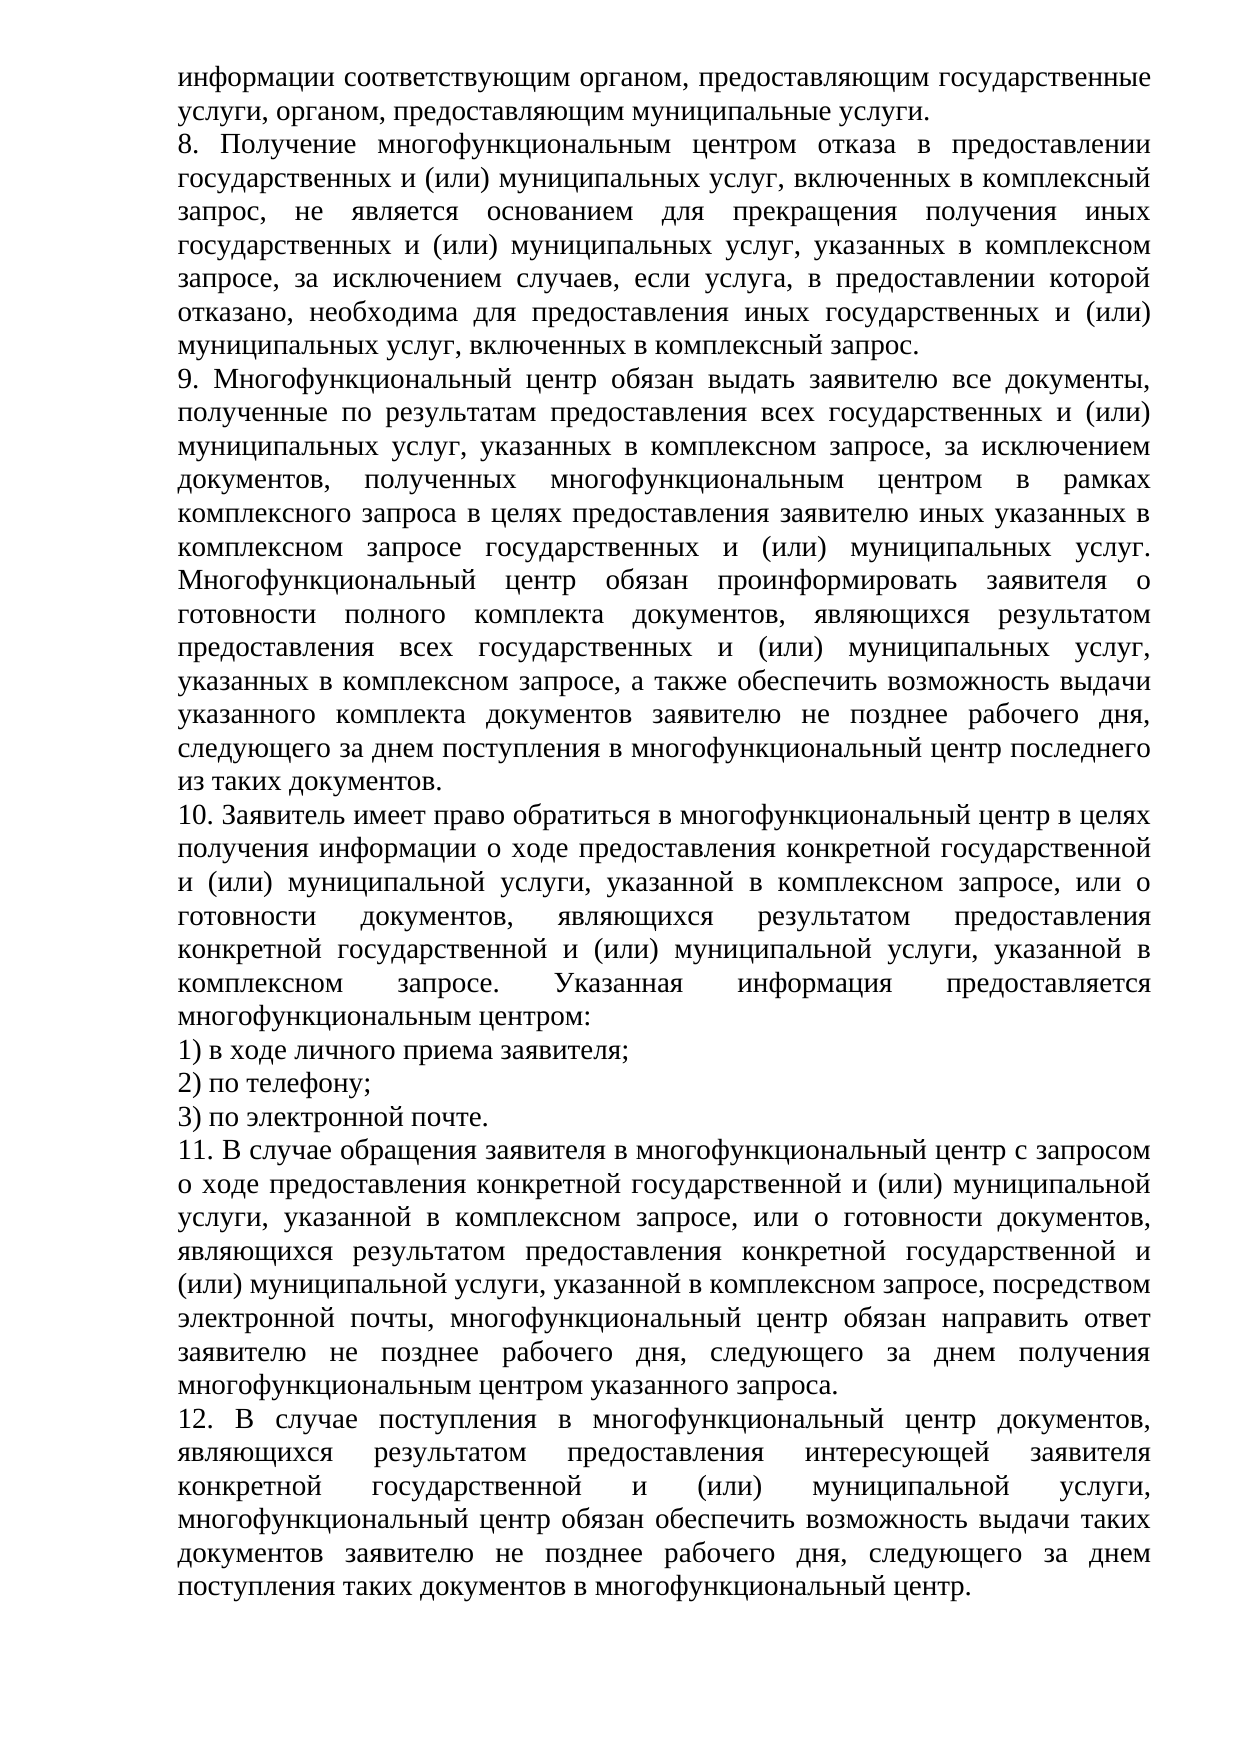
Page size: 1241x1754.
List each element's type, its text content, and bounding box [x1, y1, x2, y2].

text 2) по телефону; [177, 1065, 1152, 1099]
text 10. Заявитель имеет право обратиться в многофункциональный центр в целях получения информации о ходе предоставления конкретной государственной и (или) муниципальной услуги, указанной в комплексном запросе, или о готовности документов, являющихся результатом предоставления конкретной государственной и (или) муниципальной услуги, указанной в комплексном запросе. Указанная информация предоставляется многофункциональным центром: [177, 797, 1152, 1032]
text 11. В случае обращения заявителя в многофункциональный центр с запросом о ходе предоставления конкретной государственной и (или) муниципальной услуги, указанной в комплексном запросе, или о готовности документов, являющихся результатом предоставления конкретной государственной и (или) муниципальной услуги, указанной в комплексном запросе, посредством электронной почты, многофункциональный центр обязан направить ответ заявителю не позднее рабочего дня, следующего за днем получения многофункциональным центром указанного запроса. [177, 1132, 1152, 1401]
text 1) в ходе личного приема заявителя; [177, 1032, 1152, 1065]
text 12. В случае поступления в многофункциональный центр документов, являющихся результатом предоставления интересующей заявителя конкретной государственной и (или) муниципальной услуги, многофункциональный центр обязан обеспечить возможность выдачи таких документов заявителю не позднее рабочего дня, следующего за днем поступления таких документов в многофункциональный центр. [177, 1401, 1152, 1602]
text 8. Получение многофункциональным центром отказа в предоставлении государственных и (или) муниципальных услуг, включенных в комплексный запрос, не является основанием для прекращения получения иных государственных и (или) муниципальных услуг, указанных в комплексном запросе, за исключением случаев, если услуга, в предоставлении которой отказано, необходима для предоставления иных государственных и (или) муниципальных услуг, включенных в комплексный запрос. [177, 126, 1152, 361]
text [177, 59, 1152, 126]
text 9. Многофункциональный центр обязан выдать заявителю все документы, полученные по результатам предоставления всех государственных и (или) муниципальных услуг, указанных в комплексном запросе, за исключением документов, полученных многофункциональным центром в рамках комплексного запроса в целях предоставления заявителю иных указанных в комплексном запросе государственных и (или) муниципальных услуг. Многофункциональный центр обязан проинформировать заявителя о готовности полного комплекта документов, являющихся результатом предоставления всех государственных и (или) муниципальных услуг, указанных в комплексном запросе, а также обеспечить возможность выдачи указанного комплекта документов заявителю не позднее рабочего дня, следующего за днем поступления в многофункциональный центр последнего из таких документов. [177, 361, 1152, 797]
text 3) по электронной почте. [177, 1099, 1152, 1132]
